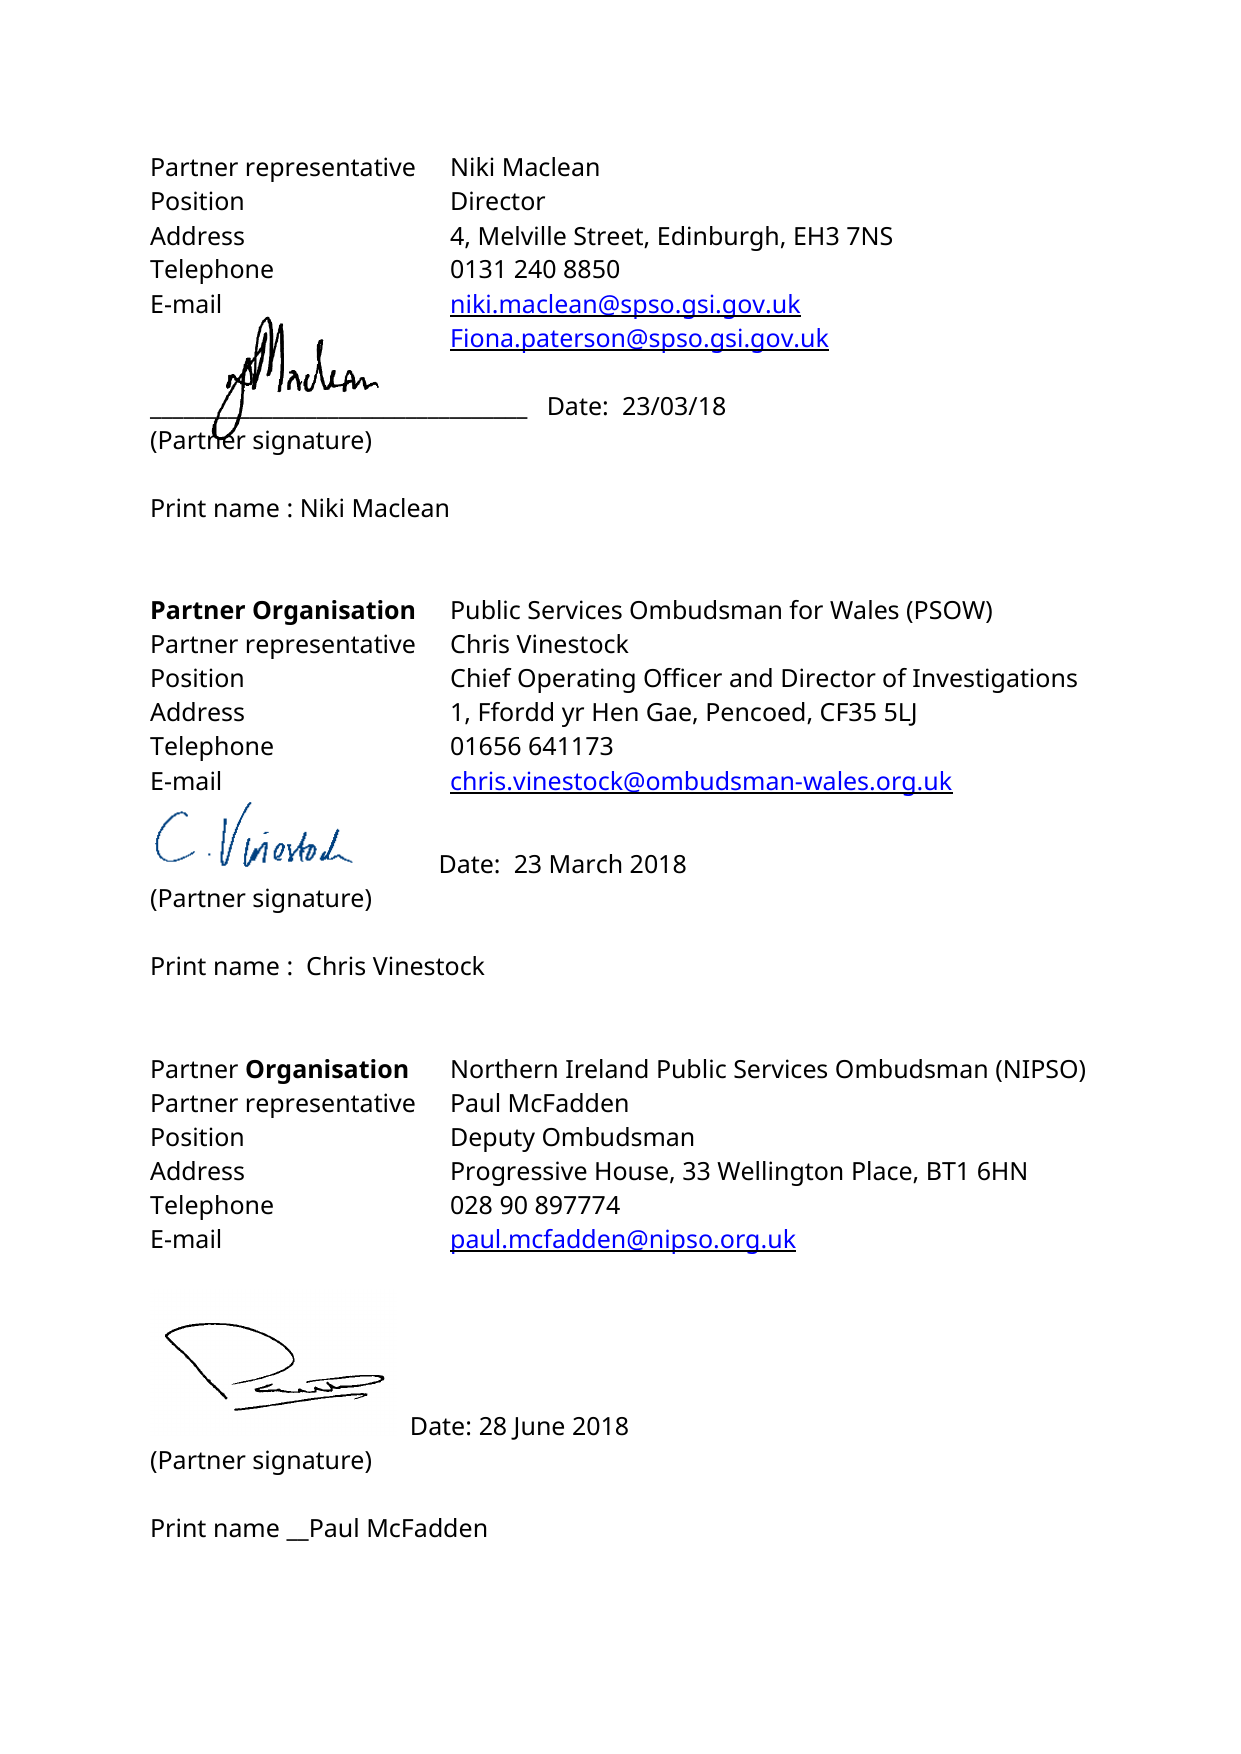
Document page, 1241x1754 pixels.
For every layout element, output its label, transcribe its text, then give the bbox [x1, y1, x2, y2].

text Print name __Paul McFadden [150, 1511, 1090, 1544]
text E-mail paul.mcfadden@nipso.org.uk [150, 1222, 1090, 1256]
text (Partner signature) [150, 1442, 1090, 1476]
text Address 4, Melville Street, Edinburgh, EH3 7NS [150, 218, 1090, 252]
text Position Director [150, 184, 1090, 218]
text E-mail niki.maclean@spso.gsi.gov.uk [150, 286, 1090, 320]
picture [150, 797, 374, 874]
text Partner representative Chris Vinestock [150, 627, 1090, 661]
text Telephone 01656 641173 [150, 729, 1090, 763]
text Partner Organisation Northern Ireland Public Services Ombudsman (NIPSO) [150, 1051, 1090, 1085]
text (Partner signature) [150, 881, 1090, 915]
text E-mail chris.vinestock@ombudsman-wales.org.uk [150, 763, 1090, 797]
text Date: 23 March 2018 [150, 797, 1090, 881]
text Fiona.paterson@spso.gsi.gov.uk [150, 320, 1090, 354]
text Position Deputy Ombudsman [150, 1119, 1090, 1153]
text Partner representative Paul McFadden [150, 1085, 1090, 1119]
text (Partner signature) [150, 422, 1090, 457]
picture [204, 354, 382, 388]
text Position Chief Operating Officer and Director of Investigations [150, 661, 1090, 695]
text Partner Organisation Public Services Ombudsman for Wales (PSOW) [150, 593, 1090, 627]
text Partner representative Niki Maclean [150, 150, 1090, 184]
text Date: 28 June 2018 [150, 1290, 1090, 1442]
text Telephone 0131 240 8850 [150, 252, 1090, 286]
text Telephone 028 90 897774 [150, 1187, 1090, 1222]
text __________________________________ Date: 23/03/18 [150, 388, 1090, 422]
text Print name : Chris Vinestock [150, 949, 1090, 983]
text Address 1, Ffordd yr Hen Gae, Pencoed, CF35 5LJ [150, 695, 1090, 729]
text Print name : Niki Maclean [150, 491, 1090, 525]
text Address Progressive House, 33 Wellington Place, BT1 6HN [150, 1153, 1090, 1187]
